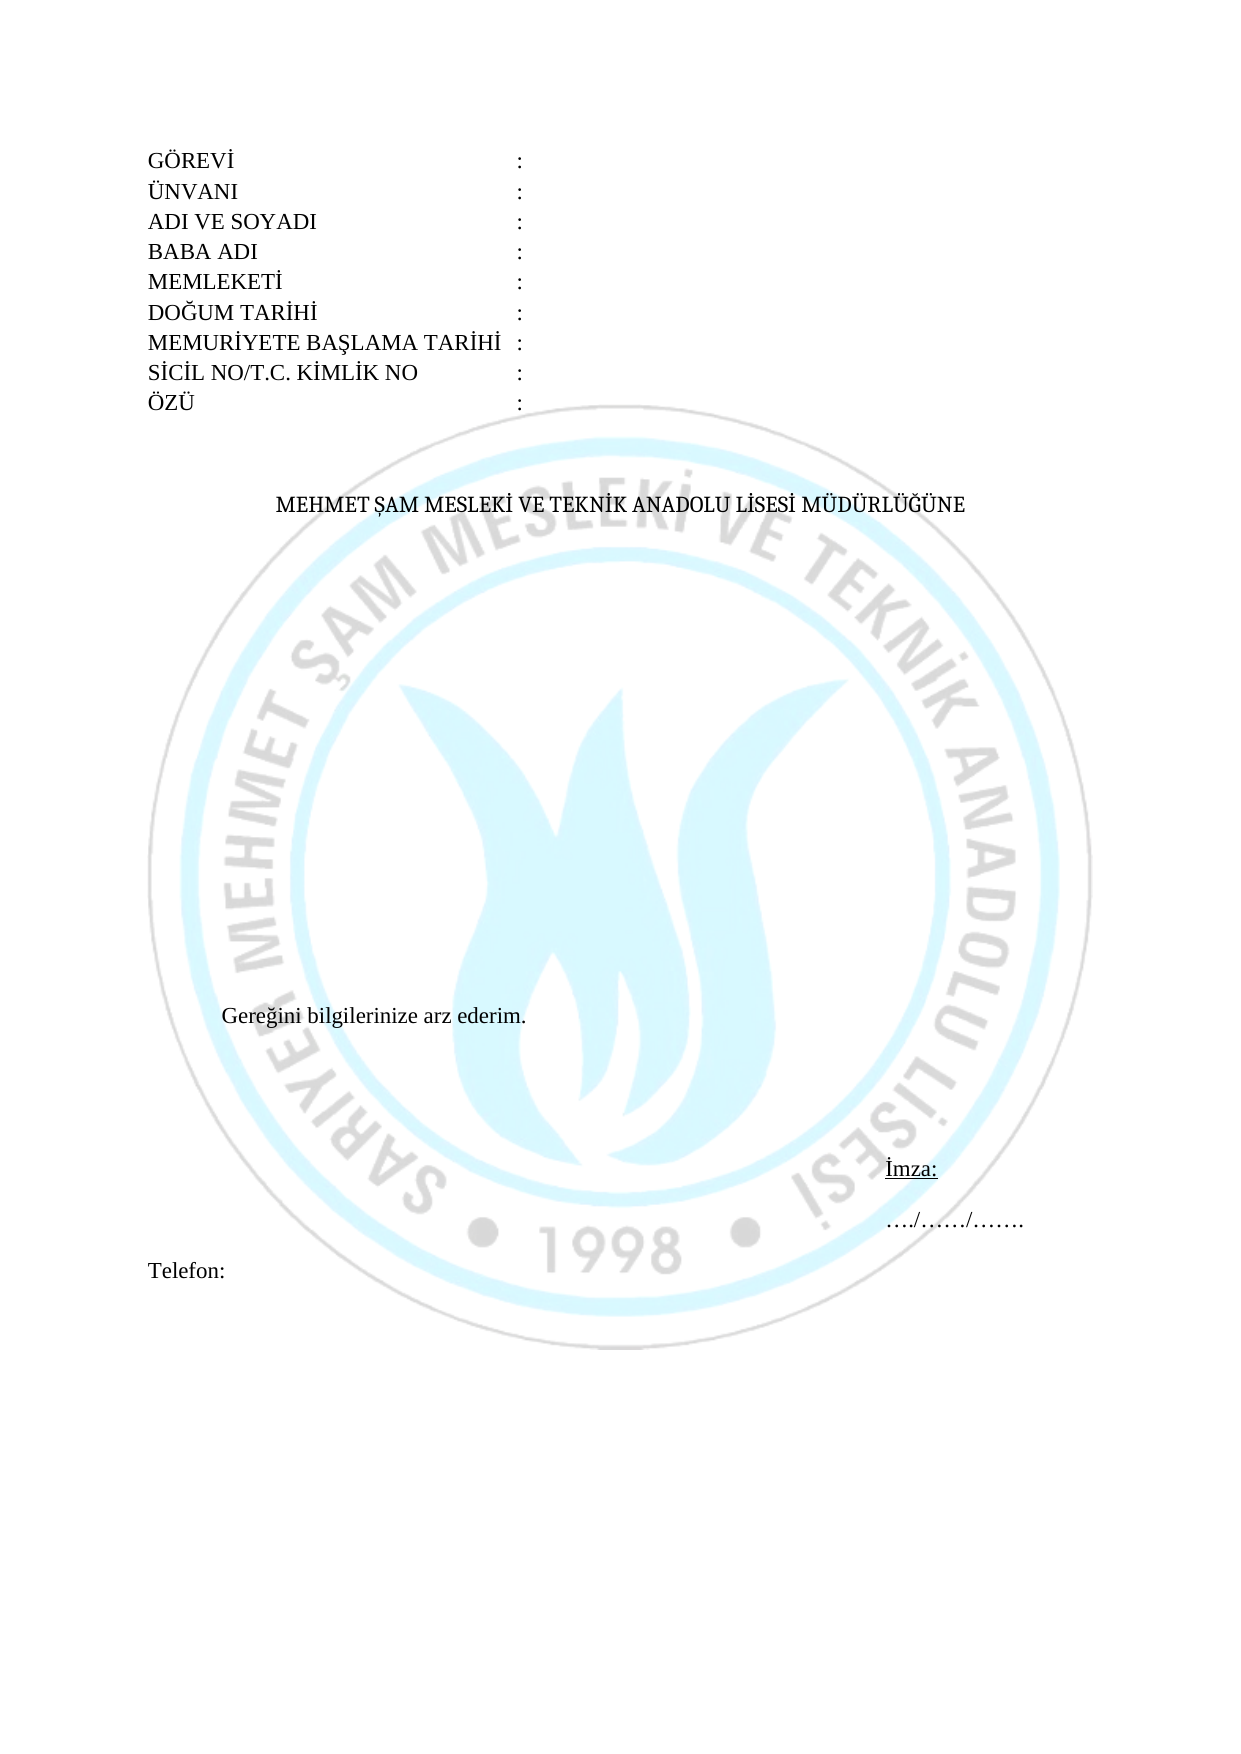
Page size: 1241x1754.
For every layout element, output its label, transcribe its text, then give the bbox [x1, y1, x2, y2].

text MEHMET ŞAM MESLEKİ VE TEKNİK ANADOLU LİSESİ MÜDÜRLÜĞÜNE [148, 491, 1093, 518]
text …./……/……. [148, 1206, 1093, 1232]
text Gereğini bilgilerinize arz ederim. [148, 1002, 1093, 1028]
text GÖREVİ : ÜNVANI : ADI VE SOYADI : BABA ADI : MEMLEKETİ : DOĞUM TARİHİ : MEMURİYETE BAŞLAMA TARİHİ : SİCİL NO/T.C. KİMLİK NO : ÖZÜ : [148, 148, 1093, 416]
text Telefon: [148, 1257, 1093, 1283]
text İmza: [811, 1155, 1093, 1181]
